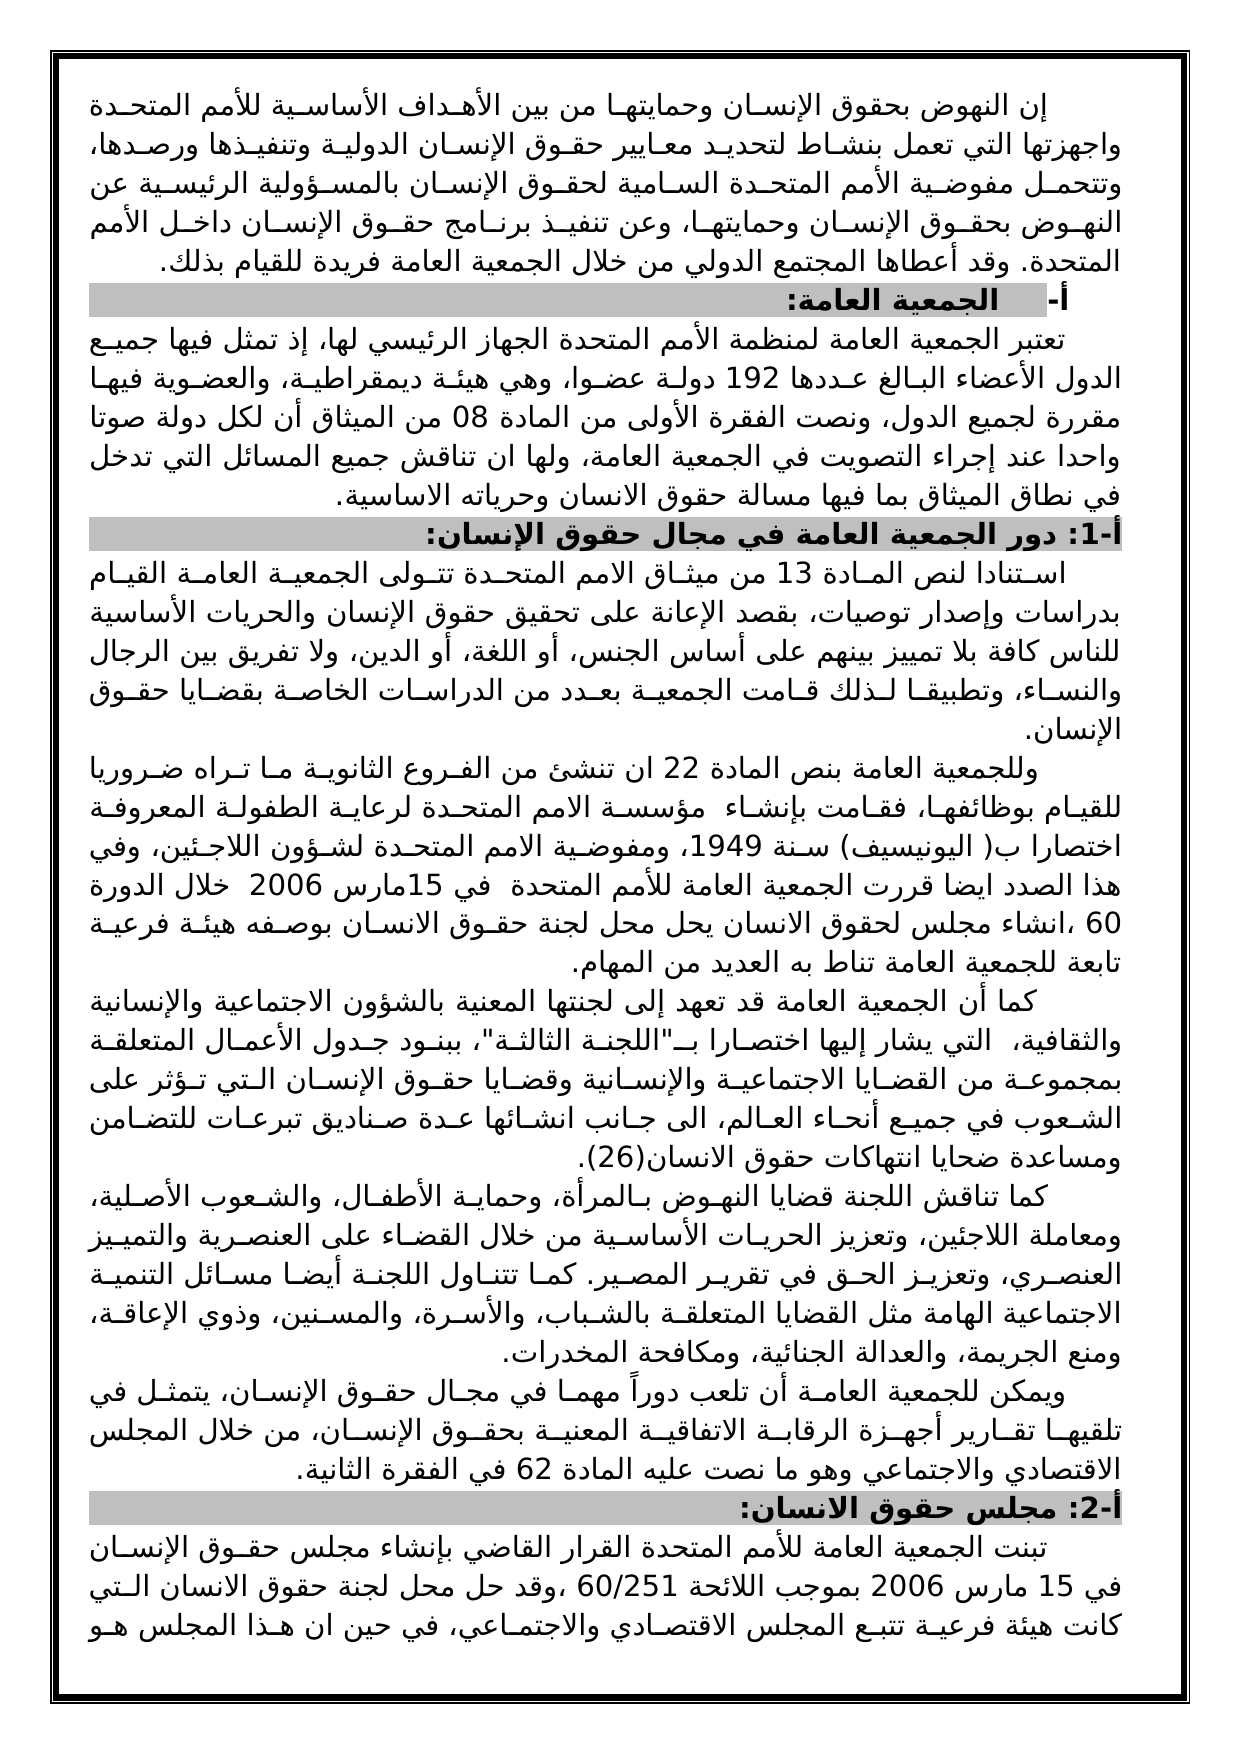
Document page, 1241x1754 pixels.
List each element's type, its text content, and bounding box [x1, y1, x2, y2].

text أ-2: مجلس حقوق الانسان: [89, 1491, 1122, 1525]
text أ-1: دور الجمعية العامة في مجال حقوق الإنسان: [89, 517, 1122, 551]
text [89, 1530, 1122, 1642]
text كما تناقش اللجنة قضايا النهوض بالمرأة، وحماية الأطفال، والشعوب الأصلية، ومعاملة اللاجئين، وتعزيز الحريات الأساسية من خلال القضاء على العنصرية والتمييز العنصري، وتعزيز الحق في تقرير المصير. كما تتناول اللجنة أيضا مسائل التنمية الاجتماعية الهامة مثل القضايا المتعلقة بالشباب، والأسرة، والمسنين، وذوي الإعاقة، ومنع الجريمة، والعدالة الجنائية، ومكافحة المخدرات. [89, 1179, 1122, 1369]
text ويمكن للجمعية العامة أن تلعب دوراً مهما في مجال حقوق الإنسان، يتمثل في تلقيها تقارير أجهزة الرقابة الاتفاقية المعنية بحقوق الإنسان، من خلال المجلس الاقتصادي والاجتماعي وهو ما نصت عليه المادة 62 في الفقرة الثانية. [89, 1374, 1122, 1486]
list الجمعية العامة: [89, 283, 1047, 317]
text وللجمعية العامة بنص المادة 22 ان تنشئ من الفروع الثانوية ما تراه ضروريا للقيام بوظائفها، فقامت بإنشاء مؤسسة الامم المتحدة لرعاية الطفولة المعروفة اختصارا ب( اليونيسيف) سنة 1949، ومفوضية الامم المتحدة لشؤون اللاجئين، وفي هذا الصدد ايضا قررت الجمعية العامة للأمم المتحدة في 15مارس 2006 خلال الدورة 60 ،انشاء مجلس لحقوق الانسان يحل محل لجنة حقوق الانسان بوصفه هيئة فرعية تابعة للجمعية العامة تناط به العديد من المهام. [89, 751, 1122, 980]
text تعتبر الجمعية العامة لمنظمة الأمم المتحدة الجهاز الرئيسي لها، إذ تمثل فيها جميع الدول الأعضاء البالغ عددها 192 دولة عضوا، وهي هيئة ديمقراطية، والعضوية فيها مقررة لجميع الدول، ونصت الفقرة الأولى من المادة 08 من الميثاق أن لكل دولة صوتا واحدا عند إجراء التصويت في الجمعية العامة، ولها ان تناقش جميع المسائل التي تدخل في نطاق الميثاق بما فيها مسالة حقوق الانسان وحرياته الاساسية. [89, 322, 1122, 512]
list كما أن الجمعية العامة قد تعهد إلى لجنتها المعنية بالشؤون الاجتماعية والإنسانية والثقافية، التي يشار إليها اختصارا بـ"اللجنة الثالثة"، ببنود جدول الأعمال المتعلقة بمجموعة من القضايا الاجتماعية والإنسانية وقضايا حقوق الإنسان التي تؤثر على الشعوب في جميع أنحاء العالم، الى جانب انشائها عدة صناديق تبرعات للتضامن ومساعدة ضحايا انتهاكات حقوق الانسان(26). [89, 985, 1122, 1174]
list إن النهوض بحقوق الإنسان وحمايتها من بين الأهداف الأساسية للأمم المتحدة واجهزتها التي تعمل بنشاط لتحديد معايير حقوق الإنسان الدولية وتنفيذها ورصدها، وتتحمل مفوضية الأمم المتحدة السامية لحقوق الإنسان بالمسؤولية الرئيسية عن النهوض بحقوق الإنسان وحمايتها، وعن تنفيذ برنامج حقوق الإنسان داخل الأمم المتحدة. وقد أعطاها المجتمع الدولي من خلال الجمعية العامة فريدة للقيام بذلك. [89, 89, 1122, 278]
text استنادا لنص المادة 13 من ميثاق الامم المتحدة تتولى الجمعية العامة القيام بدراسات وإصدار توصيات، بقصد الإعانة على تحقيق حقوق الإنسان والحريات الأساسية للناس كافة بلا تمييز بينهم على أساس الجنس، أو اللغة، أو الدين، ولا تفريق بين الرجال والنساء، وتطبيقا لذلك قامت الجمعية بعدد من الدراسات الخاصة بقضايا حقوق الإنسان. [89, 556, 1122, 746]
